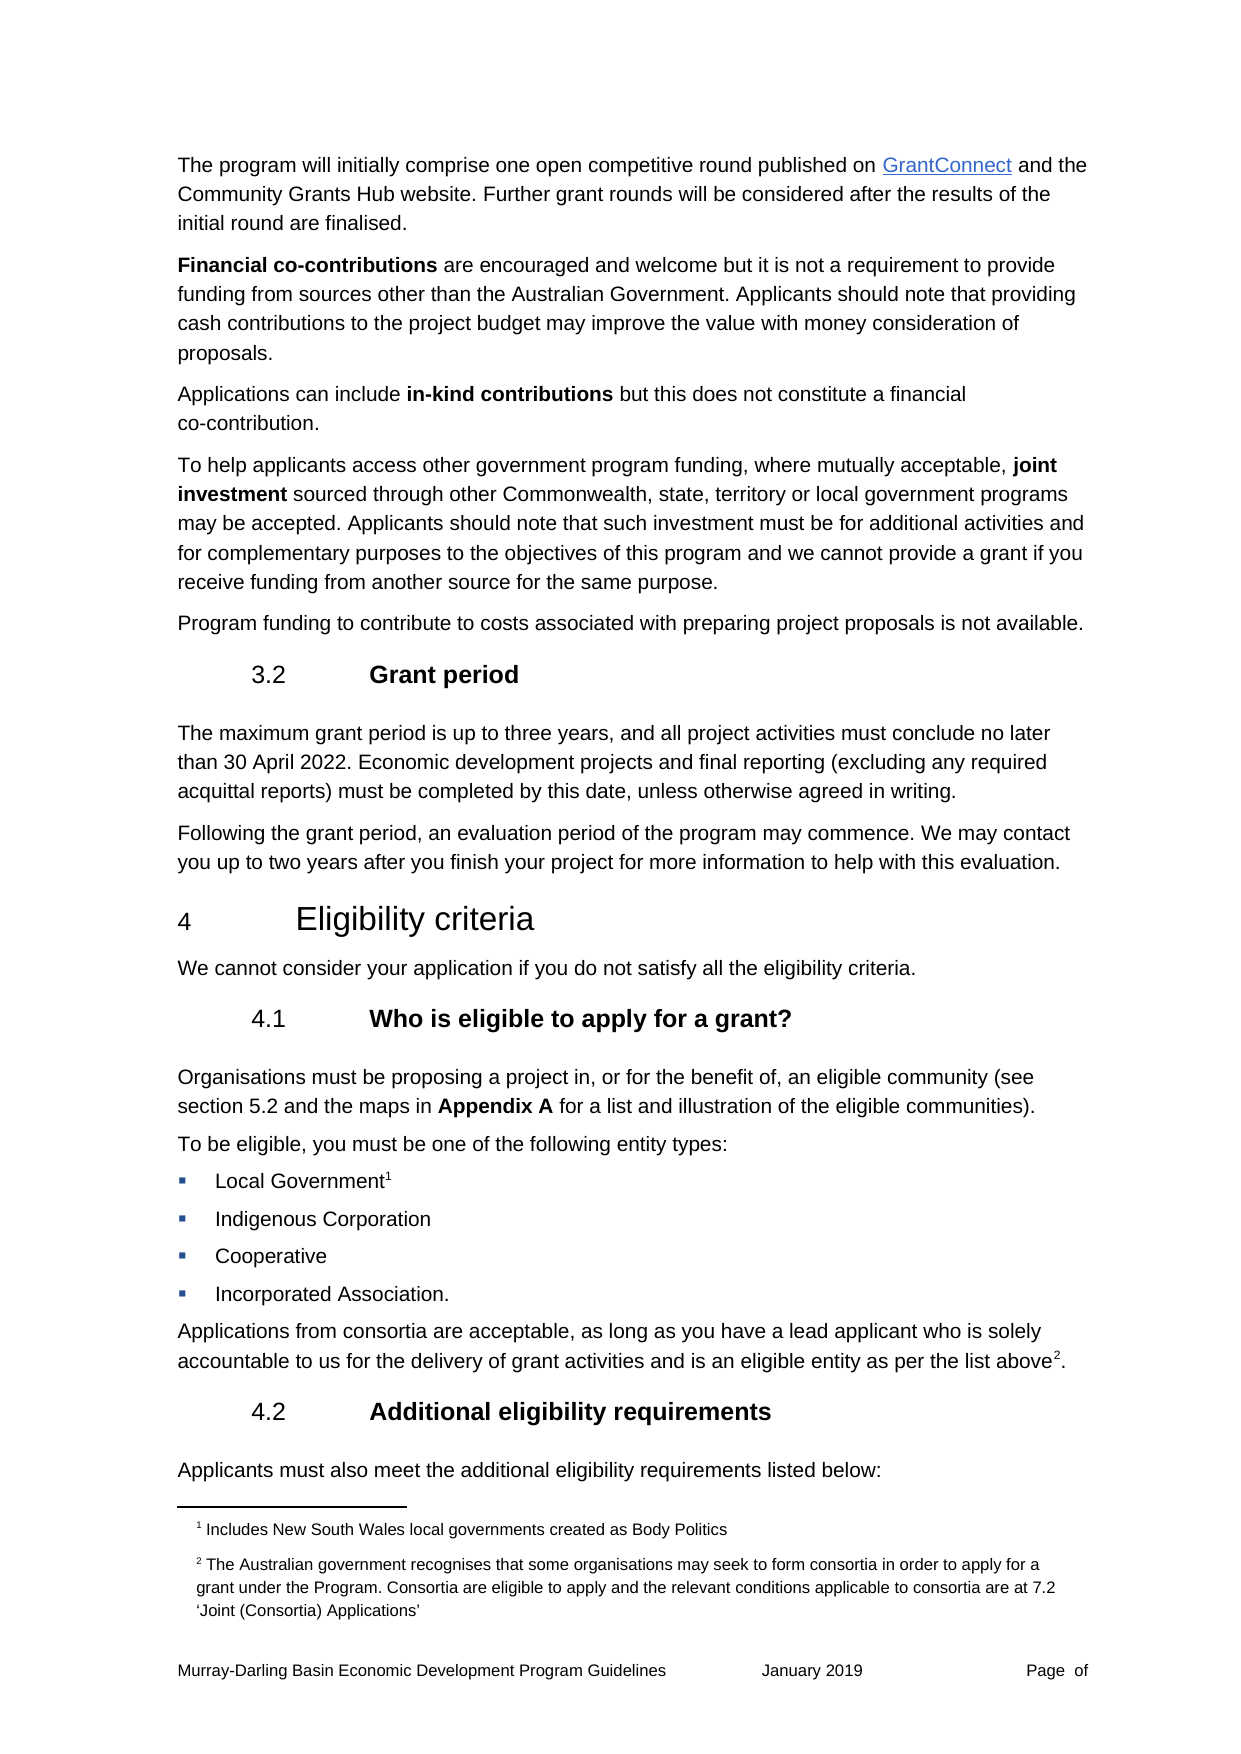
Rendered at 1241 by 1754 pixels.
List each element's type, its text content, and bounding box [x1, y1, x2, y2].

list Applications from consortia are acceptable, as long as you have a lead applicant who is solely accountable to us for the delivery of grant activities and is an eligible entity as per the list above. [177, 1314, 1092, 1372]
text To help applicants access other government program funding, where mutually acceptable, joint investment sourced through other Commonwealth, state, territory or local government programs may be accepted. Applicants should note that such investment must be for additional activities and for complementary purposes to the objectives of this program and we cannot provide a grant if you receive funding from another source for the same purpose. [177, 448, 1092, 593]
list Incorporated Association. [177, 1277, 1092, 1306]
list Local Government [177, 1164, 1092, 1193]
text The maximum grant period is up to three years, and all project activities must conclude no later than 30 April 2022. Economic development projects and final reporting (excluding any required acquittal reports) must be completed by this date, unless otherwise agreed in writing. [177, 716, 1092, 803]
text We cannot consider your application if you do not satisfy all the eligibility criteria. [177, 950, 1092, 979]
text Applications can include in-kind contributions but this does not constitute a financial co-contribution. [177, 377, 1092, 435]
list Cooperative [177, 1239, 1092, 1268]
subtitle Additional eligibility requirements [251, 1397, 1092, 1426]
text Applicants must also meet the additional eligibility requirements listed below: [177, 1453, 1092, 1482]
list Organisations must be proposing a project in, or for the benefit of, an eligible community (see section 5.2 and the maps in Appendix A for a list and illustration of the eligible communities). [177, 1060, 1092, 1118]
subtitle Eligibility criteria [177, 899, 1092, 938]
list Indigenous Corporation [177, 1202, 1092, 1231]
text The program will initially comprise one open competitive round published on GrantConnect and the Community Grants Hub website. Further grant rounds will be considered after the results of the initial round are finalised. [177, 148, 1092, 235]
list To be eligible, you must be one of the following entity types: [177, 1127, 1092, 1156]
text Following the grant period, an evaluation period of the program may commence. We may contact you up to two years after you finish your project for more information to help with this evaluation. [177, 816, 1092, 874]
text Financial co-contributions are encouraged and welcome but it is not a requirement to provide funding from sources other than the Australian Government. Applicants should note that providing cash contributions to the project budget may improve the value with money consideration of proposals. [177, 248, 1092, 364]
subtitle Grant period [251, 660, 1092, 689]
text Program funding to contribute to costs associated with preparing project proposals is not available. [177, 606, 1092, 635]
subtitle Who is eligible to apply for a grant? [251, 1004, 1092, 1033]
